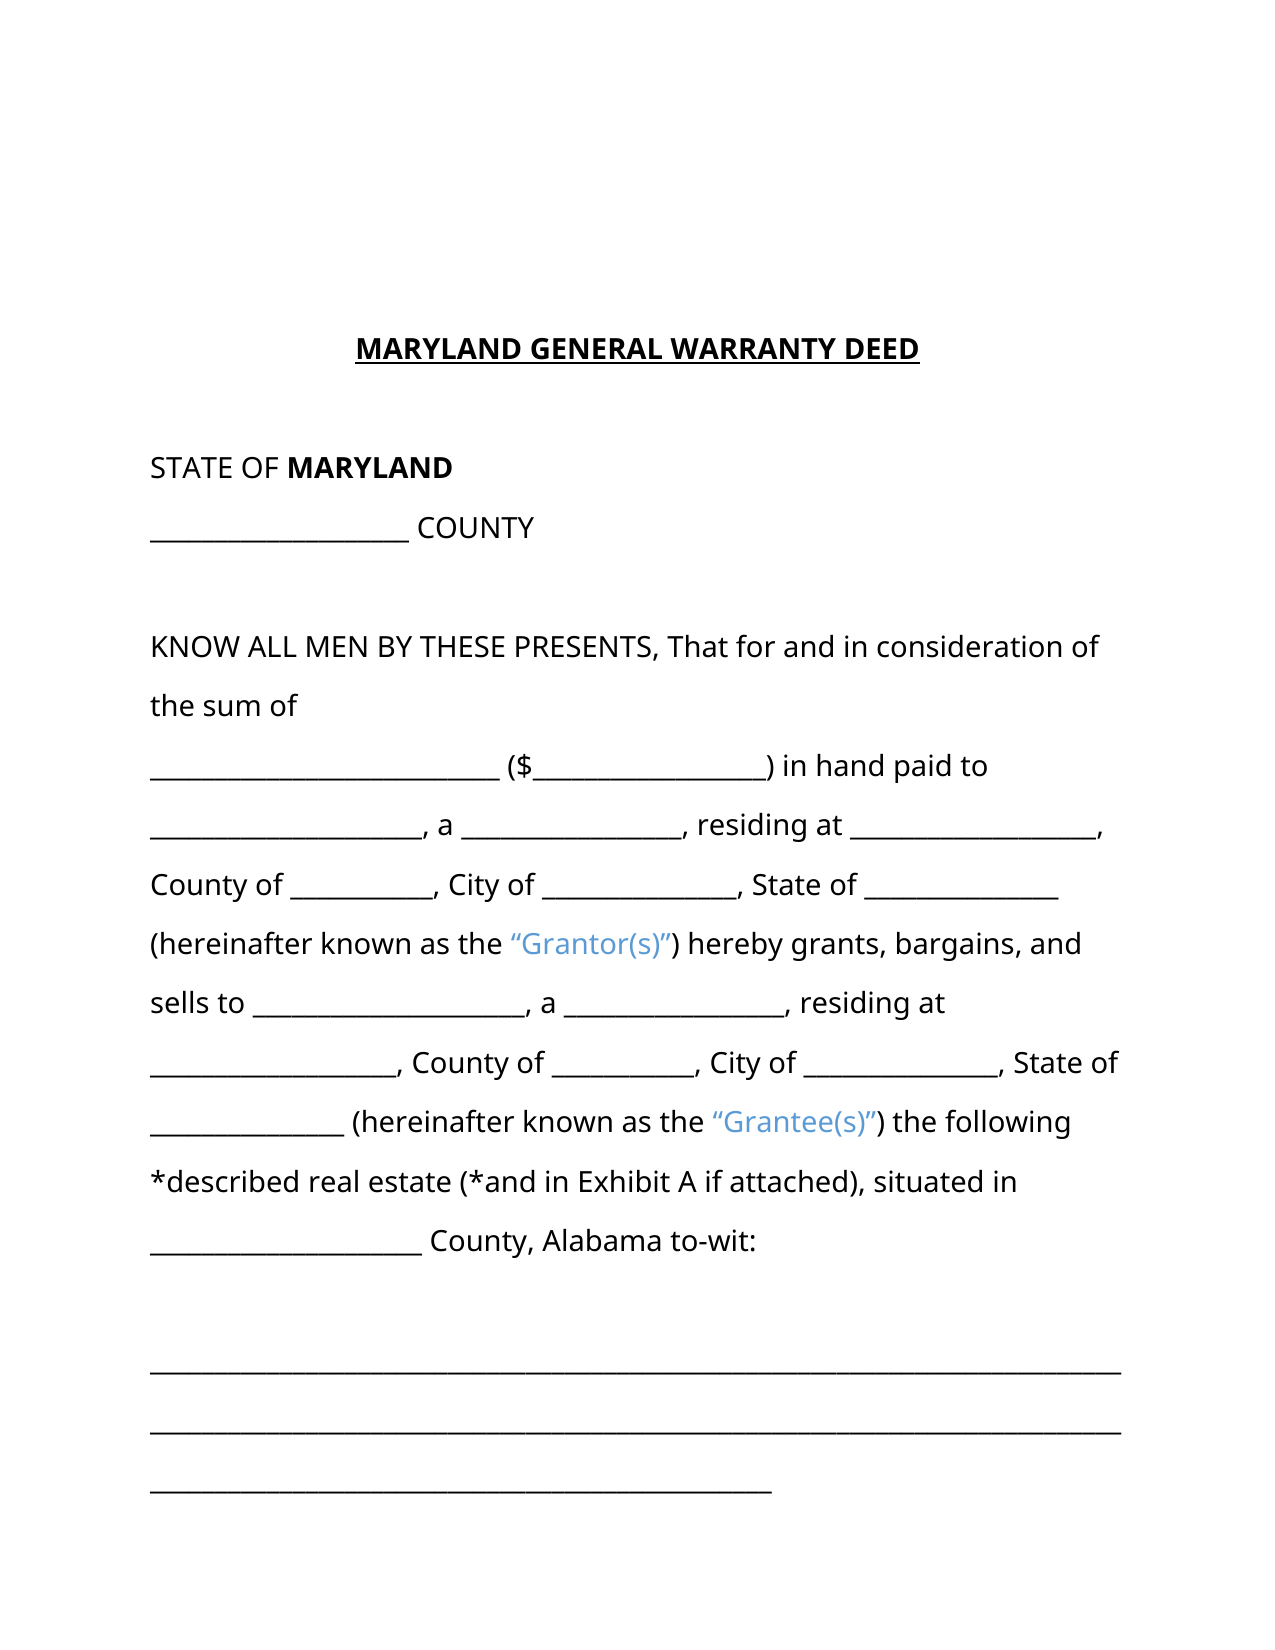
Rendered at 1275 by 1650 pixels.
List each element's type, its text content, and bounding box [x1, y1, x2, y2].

text MARYLAND GENERAL WARRANTY DEED [150, 328, 1125, 368]
text KNOW ALL MEN BY THESE PRESENTS, That for and in consideration of the sum of [150, 626, 1125, 725]
text ______________________________________________________________________________________________________________________________________________________________________________________________________ [150, 1339, 1125, 1498]
text ____________________ COUNTY [150, 507, 1125, 547]
text STATE OF MARYLAND [150, 447, 1125, 487]
text ___________________________ ($__________________) in hand paid to _____________________, a _________________, residing at ___________________, County of ___________, City of _______________, State of _______________ (hereinafter known as the “Grantor(s)”) hereby grants, bargains, and sells to _____________________, a _________________, residing at ___________________, County of ___________, City of _______________, State of _______________ (hereinafter known as the “Grantee(s)”) the following *described real estate (*and in Exhibit A if attached), situated in _____________________ County, Alabama to-wit: [150, 745, 1125, 1260]
